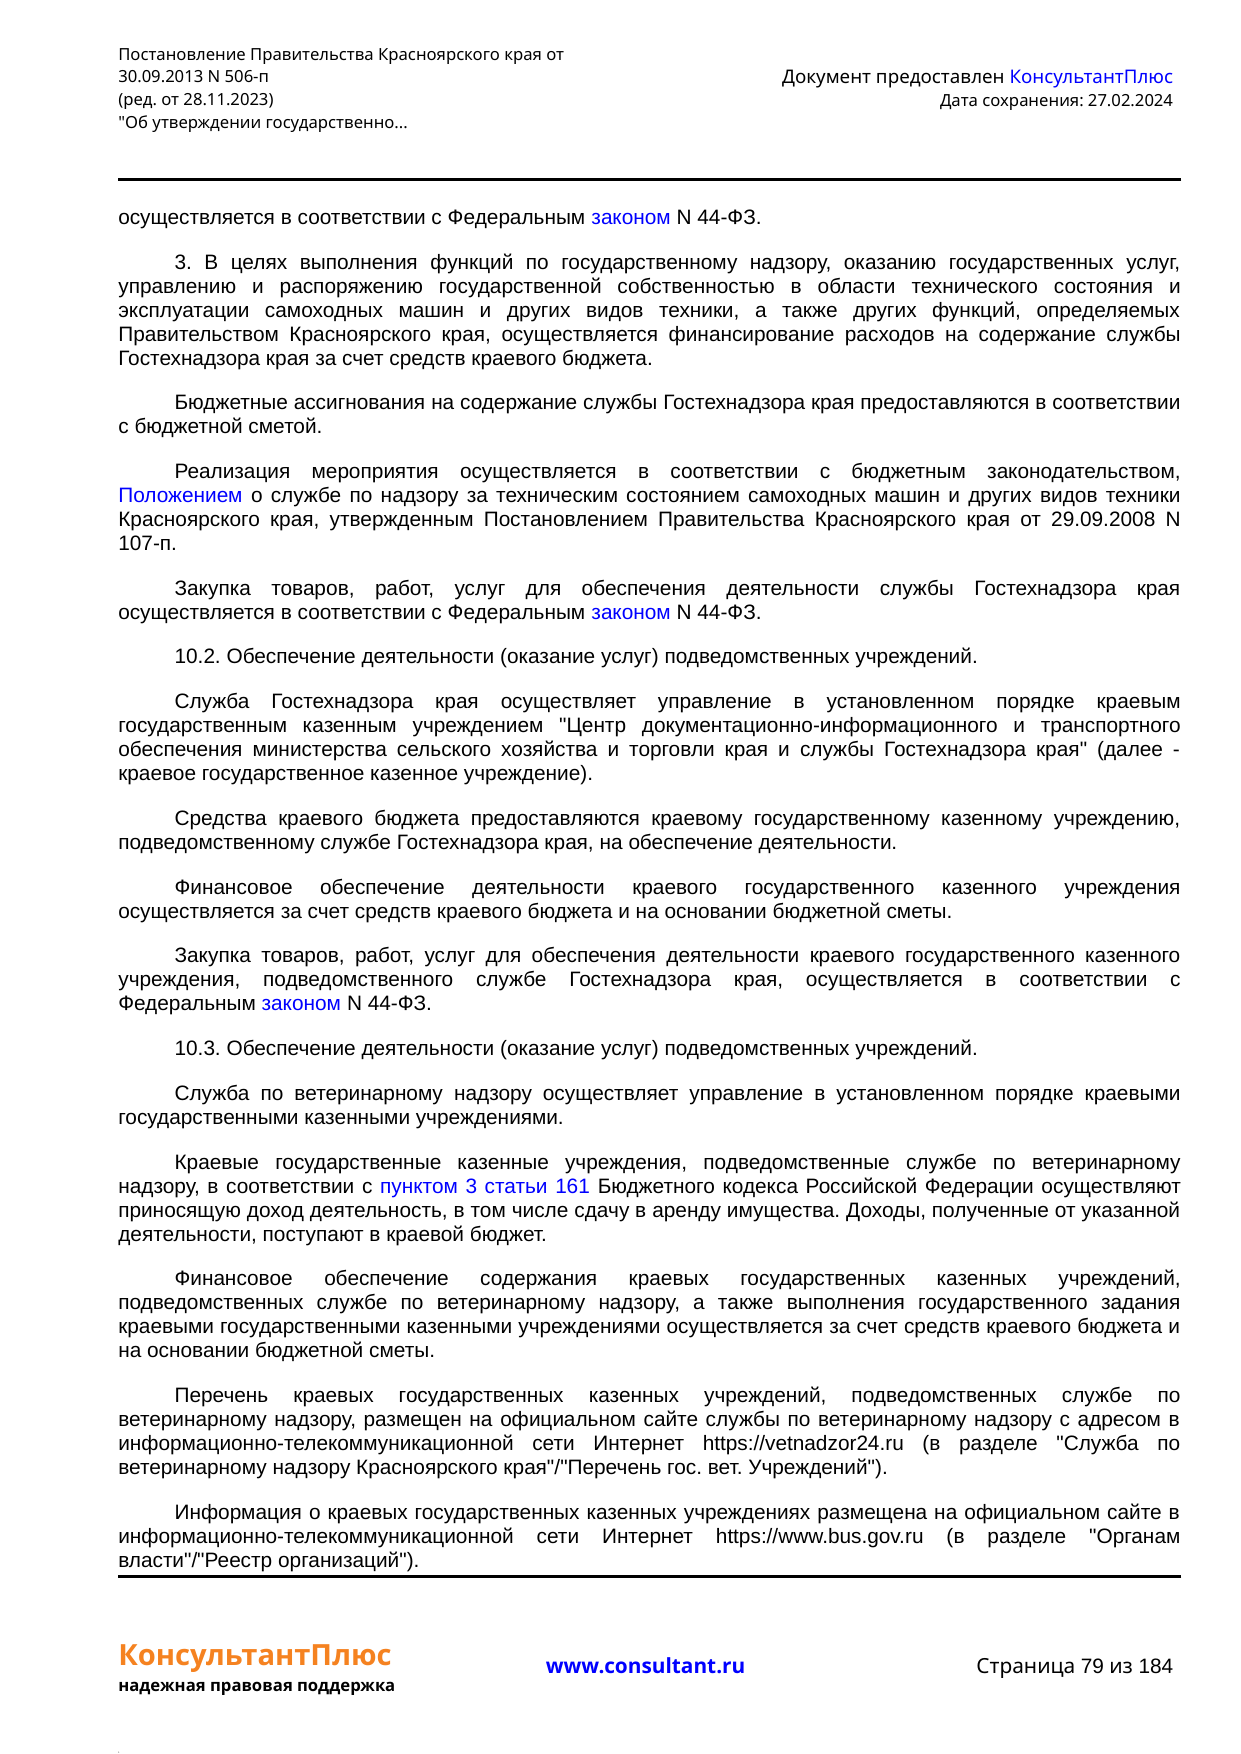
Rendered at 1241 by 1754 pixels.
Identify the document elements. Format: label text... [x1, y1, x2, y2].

text Средства краевого бюджета предоставляются краевому государственному казенному учреждению, подведомственному службе Гостехнадзора края, на обеспечение деятельности. [118, 806, 1181, 854]
text 3. В целях выполнения функций по государственному надзору, оказанию государственных услуг, управлению и распоряжению государственной собственностью в области технического состояния и эксплуатации самоходных машин и других видов техники, а также других функций, определяемых Правительством Красноярского края, осуществляется финансирование расходов на содержание службы Гостехнадзора края за счет средств краевого бюджета. [118, 249, 1181, 369]
text Информация о краевых государственных казенных учреждениях размещена на официальном сайте в информационно-телекоммуникационной сети Интернет https://www.bus.gov.ru (в разделе "Органам власти"/"Реестр организаций"). [118, 1499, 1181, 1571]
text Служба Гостехнадзора края осуществляет управление в установленном порядке краевым государственным казенным учреждением "Центр документационно-информационного и транспортного обеспечения министерства сельского хозяйства и торговли края и службы Гостехнадзора края" (далее - краевое государственное казенное учреждение). [118, 689, 1181, 785]
text 10.3. Обеспечение деятельности (оказание услуг) подведомственных учреждений. [118, 1036, 1181, 1060]
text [118, 205, 1181, 229]
text Закупка товаров, работ, услуг для обеспечения деятельности краевого государственного казенного учреждения, подведомственного службе Гостехнадзора края, осуществляется в соответствии с Федеральным законом N 44-ФЗ. [118, 943, 1181, 1015]
text Финансовое обеспечение деятельности краевого государственного казенного учреждения осуществляется за счет средств краевого бюджета и на основании бюджетной сметы. [118, 874, 1181, 922]
text Финансовое обеспечение содержания краевых государственных казенных учреждений, подведомственных службе по ветеринарному надзору, а также выполнения государственного задания краевыми государственными казенными учреждениями осуществляется за счет средств краевого бюджета и на основании бюджетной сметы. [118, 1266, 1181, 1362]
text Служба по ветеринарному надзору осуществляет управление в установленном порядке краевыми государственными казенными учреждениями. [118, 1081, 1181, 1129]
text Перечень краевых государственных казенных учреждений, подведомственных службе по ветеринарному надзору, размещен на официальном сайте службы по ветеринарному надзору с адресом в информационно-телекоммуникационной сети Интернет https://vetnadzor24.ru (в разделе "Служба по ветеринарному надзору Красноярского края"/"Перечень гос. вет. Учреждений"). [118, 1383, 1181, 1479]
text Краевые государственные казенные учреждения, подведомственные службе по ветеринарному надзору, в соответствии с пунктом 3 статьи 161 Бюджетного кодекса Российской Федерации осуществляют приносящую доход деятельность, в том числе сдачу в аренду имущества. Доходы, полученные от указанной деятельности, поступают в краевой бюджет. [118, 1149, 1181, 1245]
text Закупка товаров, работ, услуг для обеспечения деятельности службы Гостехнадзора края осуществляется в соответствии с Федеральным законом N 44-ФЗ. [118, 576, 1181, 623]
text Реализация мероприятия осуществляется в соответствии с бюджетным законодательством, Положением о службе по надзору за техническим состоянием самоходных машин и других видов техники Красноярского края, утвержденным Постановлением Правительства Красноярского края от 29.09.2008 N 107-п. [118, 459, 1181, 555]
text Бюджетные ассигнования на содержание службы Гостехнадзора края предоставляются в соответствии с бюджетной сметой. [118, 390, 1181, 438]
text 10.2. Обеспечение деятельности (оказание услуг) подведомственных учреждений. [118, 644, 1181, 668]
